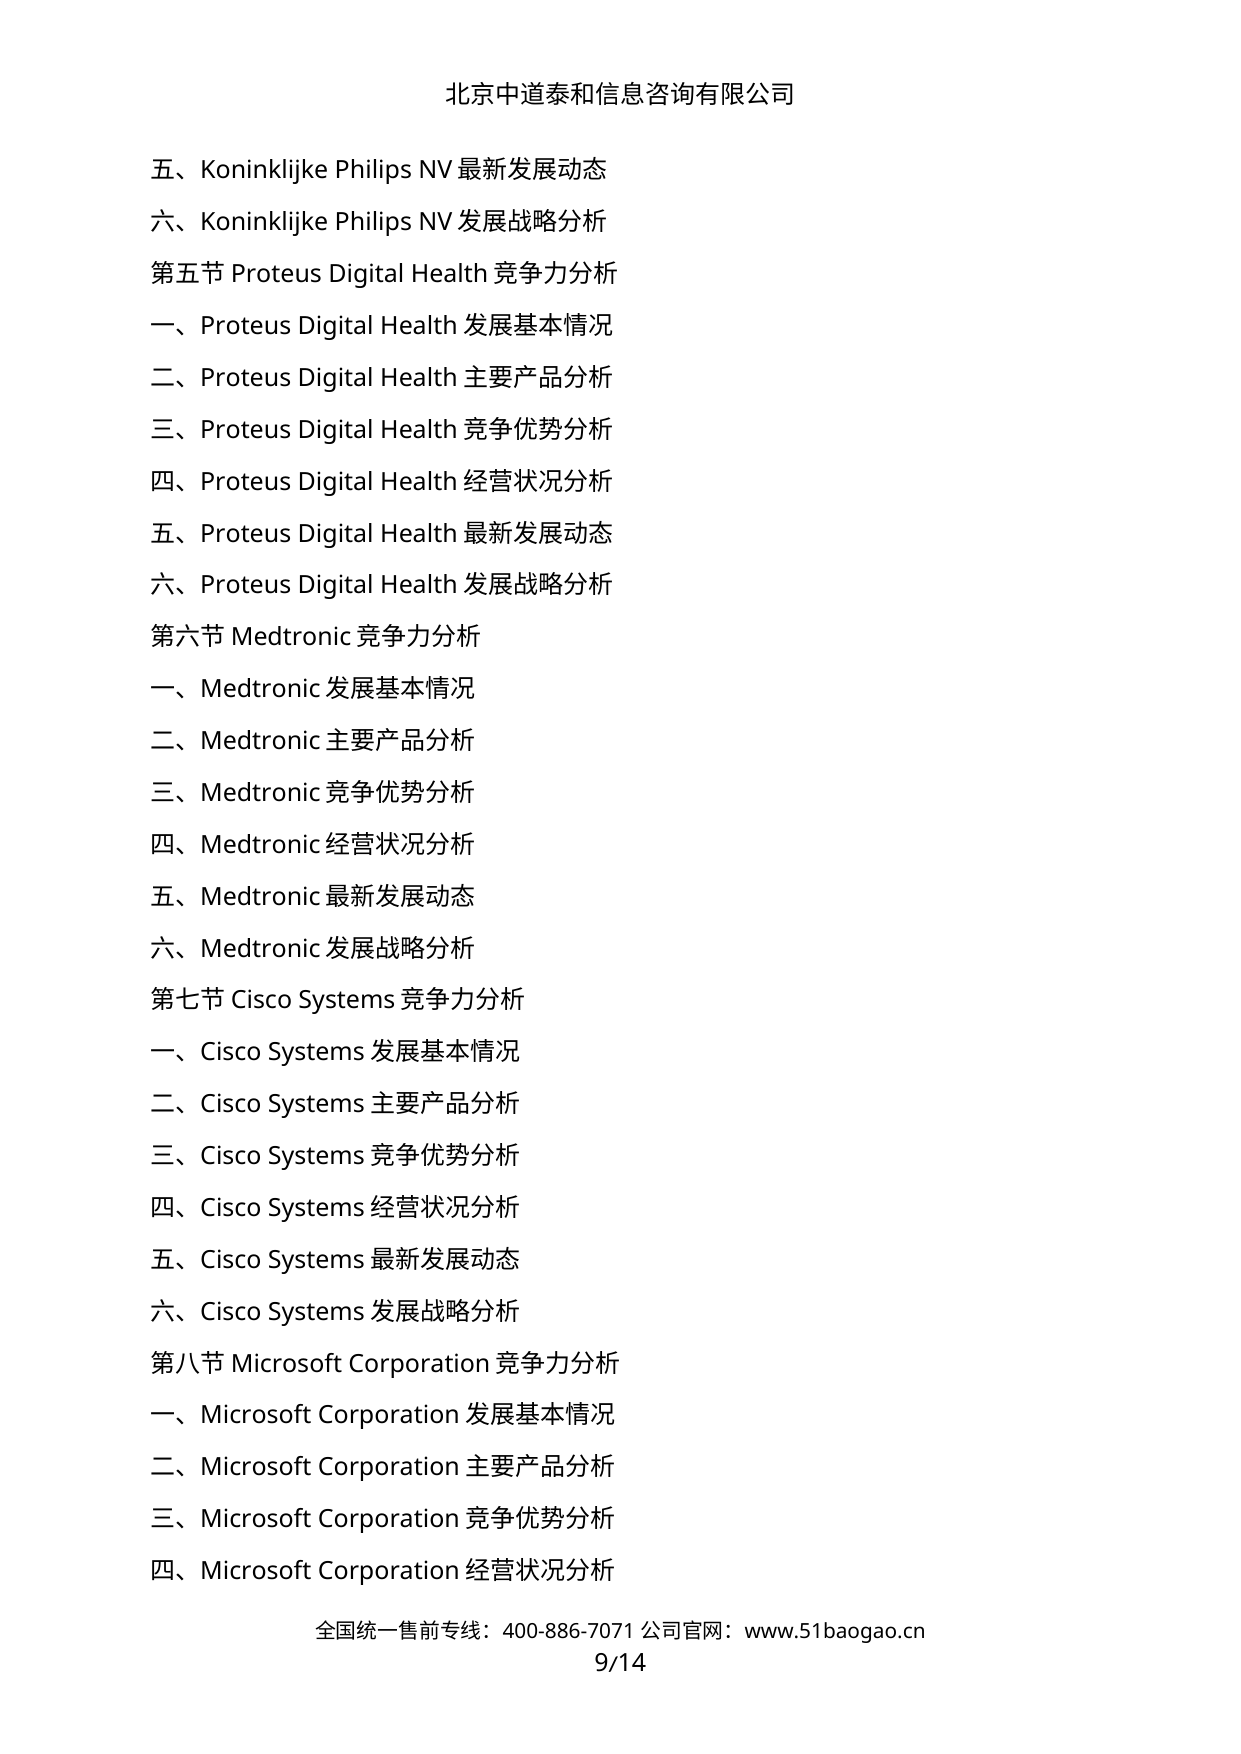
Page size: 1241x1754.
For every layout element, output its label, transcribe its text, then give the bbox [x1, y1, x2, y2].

text 一、Proteus Digital Health发展基本情况 [150, 306, 1090, 342]
text 一、Microsoft Corporation发展基本情况 [150, 1395, 1090, 1431]
text 五、Koninklijke Philips NV最新发展动态 [150, 150, 1090, 186]
text 一、Medtronic发展基本情况 [150, 669, 1090, 705]
text 第七节 Cisco Systems竞争力分析 [150, 980, 1090, 1016]
text 五、Medtronic最新发展动态 [150, 876, 1090, 912]
text 六、Proteus Digital Health发展战略分析 [150, 565, 1090, 601]
text 二、Cisco Systems主要产品分析 [150, 1084, 1090, 1120]
text 五、Cisco Systems最新发展动态 [150, 1239, 1090, 1276]
text 三、Proteus Digital Health竞争优势分析 [150, 409, 1090, 446]
text 四、Cisco Systems经营状况分析 [150, 1187, 1090, 1224]
text 六、Koninklijke Philips NV发展战略分析 [150, 202, 1090, 238]
text 第五节 Proteus Digital Health竞争力分析 [150, 254, 1090, 290]
text 四、Medtronic经营状况分析 [150, 824, 1090, 861]
text 二、Proteus Digital Health主要产品分析 [150, 357, 1090, 394]
text 六、Cisco Systems发展战略分析 [150, 1291, 1090, 1327]
text 三、Microsoft Corporation竞争优势分析 [150, 1499, 1090, 1535]
text 六、Medtronic发展战略分析 [150, 928, 1090, 964]
text 四、Proteus Digital Health经营状况分析 [150, 461, 1090, 497]
text 二、Medtronic主要产品分析 [150, 721, 1090, 757]
text 第六节 Medtronic竞争力分析 [150, 617, 1090, 653]
text 三、Cisco Systems竞争优势分析 [150, 1136, 1090, 1172]
text 第八节 Microsoft Corporation竞争力分析 [150, 1343, 1090, 1379]
text 一、Cisco Systems发展基本情况 [150, 1032, 1090, 1068]
text 四、Microsoft Corporation经营状况分析 [150, 1551, 1090, 1587]
text 二、Microsoft Corporation主要产品分析 [150, 1447, 1090, 1483]
text 五、Proteus Digital Health最新发展动态 [150, 513, 1090, 549]
text 三、Medtronic竞争优势分析 [150, 772, 1090, 809]
